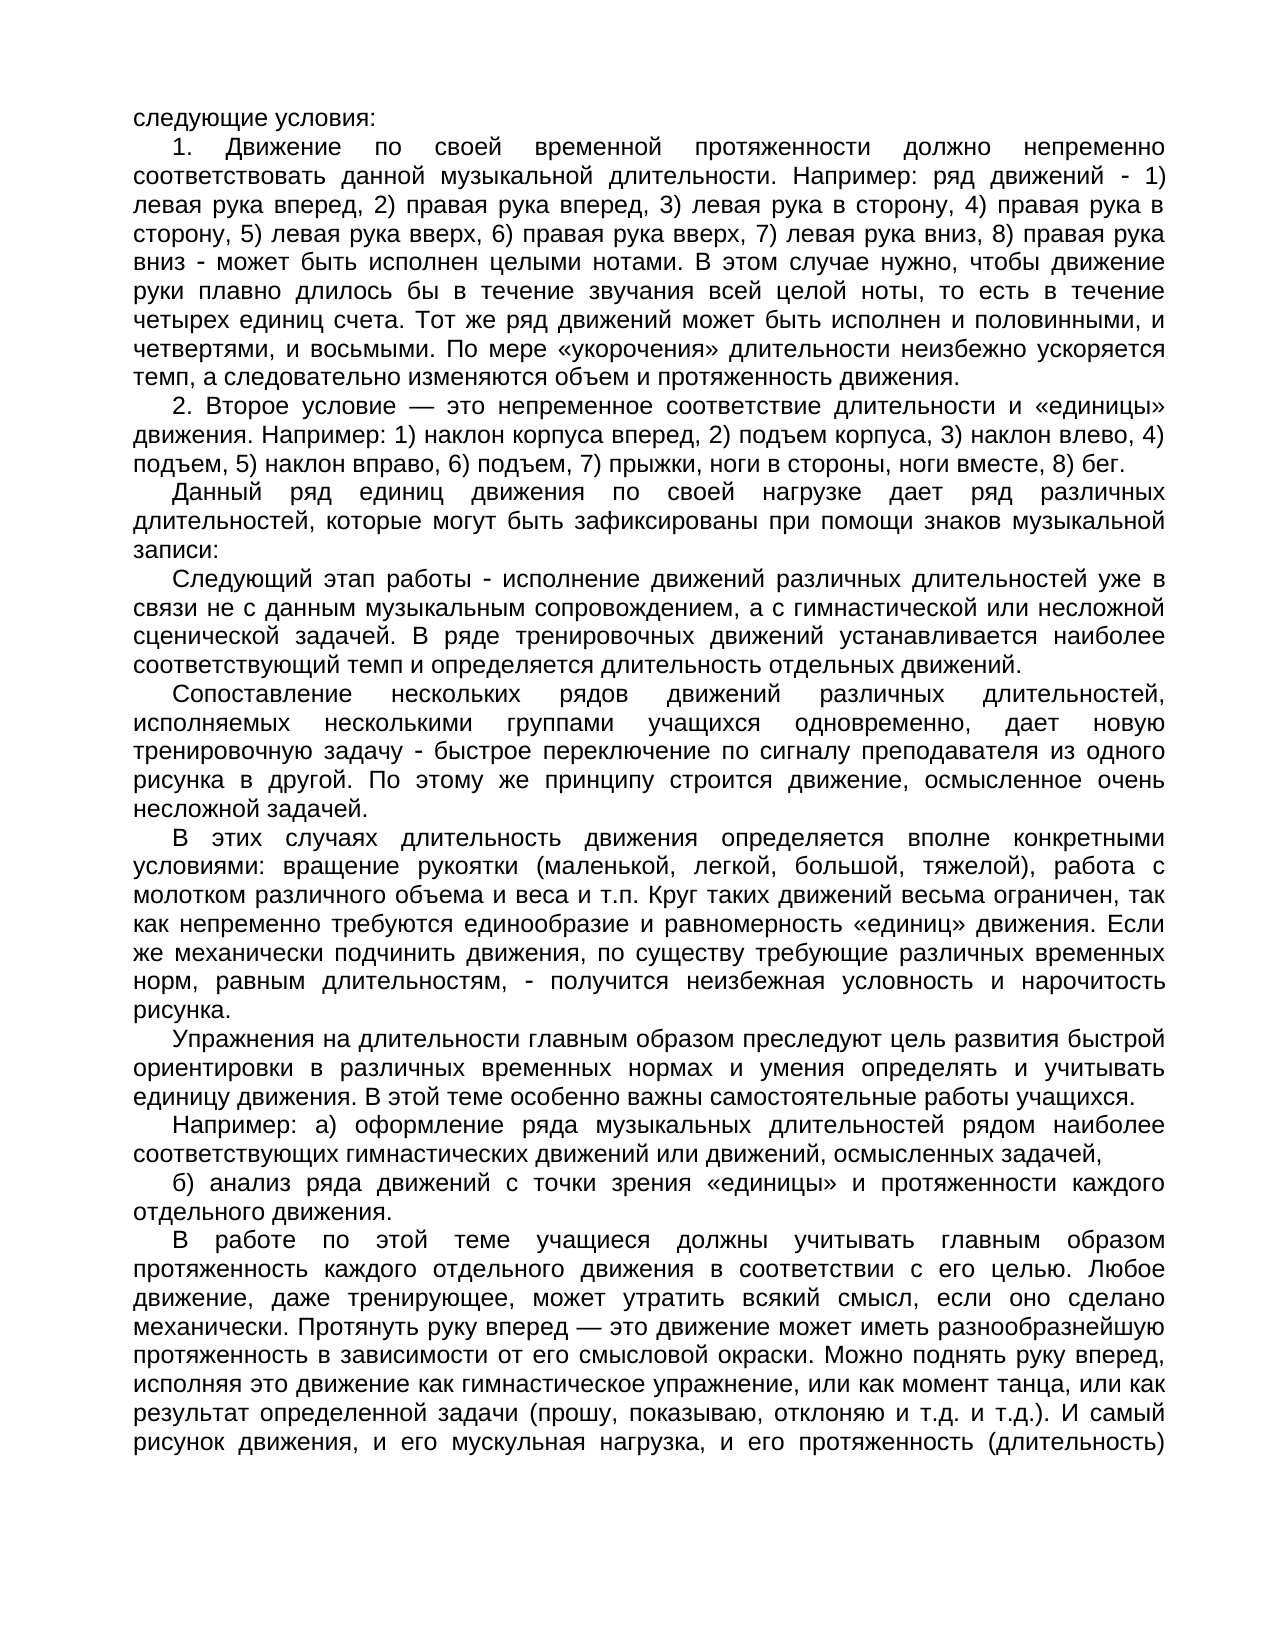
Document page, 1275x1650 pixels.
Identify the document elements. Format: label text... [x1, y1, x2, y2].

text Упражнения на длительности главным образом преследуют цель развития быстрой ориентировки в различных временных нормах и умения определять и учитывать единицу движения. В этой теме особенно важны самостоятельные работы учащихся. [133, 1024, 1167, 1110]
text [133, 1225, 1167, 1455]
text б) анализ ряда движений с точки зрения «единицы» и протяженности каждого отдельного движения. [133, 1168, 1167, 1225]
text Данный ряд единиц движения по своей нагрузке дает ряд различных длительностей, которые могут быть зафиксированы при помощи знаков музыкальной записи: [133, 477, 1167, 564]
text Например: а) оформление ряда музыкальных длительностей рядом наиболее соответствующих гимнастических движений или движений, осмысленных задачей, [133, 1110, 1167, 1168]
text 1. Движение по своей временной протяженности должно непременно соответствовать данной музыкальной длительности. Например: ряд движений 1) левая рука вперед, 2) правая рука вперед, 3) левая рука в сторону, 4) правая рука в сторону, 5) левая рука вверх, 6) правая рука вверх, 7) левая рука вниз, 8) правая рука вниз может быть исполнен целыми нотами. В этом случае нужно, чтобы движение руки плавно длилось бы в течение звучания всей целой ноты, то есть в течение четырех единиц счета. Тот же ряд движений может быть исполнен и половинными, и четвертями, и восьмыми. По мере «укорочения» длительности неизбежно ускоряется темп, а следовательно изменяются объем и протяженность движения. [133, 132, 1167, 391]
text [133, 103, 1167, 132]
text Сопоставление нескольких рядов движений различных длительностей, исполняемых несколькими группами учащихся одновременно, дает новую тренировочную задачу быстрое переключение по сигналу преподавателя из одного рисунка в другой. По этому же принципу строится движение, осмысленное очень несложной задачей. [133, 679, 1167, 823]
text В этих случаях длительность движения определяется вполне конкретными условиями: вращение рукоятки (маленькой, легкой, большой, тяжелой), работа с молотком различного объема и веса и т.п. Круг таких движений весьма ограничен, так как непременно требуются единообразие и равномерность «единиц» движения. Если же механически подчинить движения, по существу требующие различных временных норм, равным длительностям, получится неизбежная условность и нарочитость рисунка. [133, 823, 1167, 1024]
text 2. Второе условие — это непременное соответствие длительности и «единицы» движения. Например: 1) наклон корпуса вперед, 2) подъем корпуса, 3) наклон влево, 4) подъем, 5) наклон вправо, 6) подъем, 7) прыжки, ноги в стороны, ноги вместе, 8) бег. [133, 391, 1167, 477]
text Следующий этап работы исполнение движений различных длительностей уже в связи не с данным музыкальным сопровождением, а с гимнастической или несложной сценической задачей. В ряде тренировочных движений устанавливается наиболее соответствующий темп и определяется длительность отдельных движений. [133, 564, 1167, 679]
